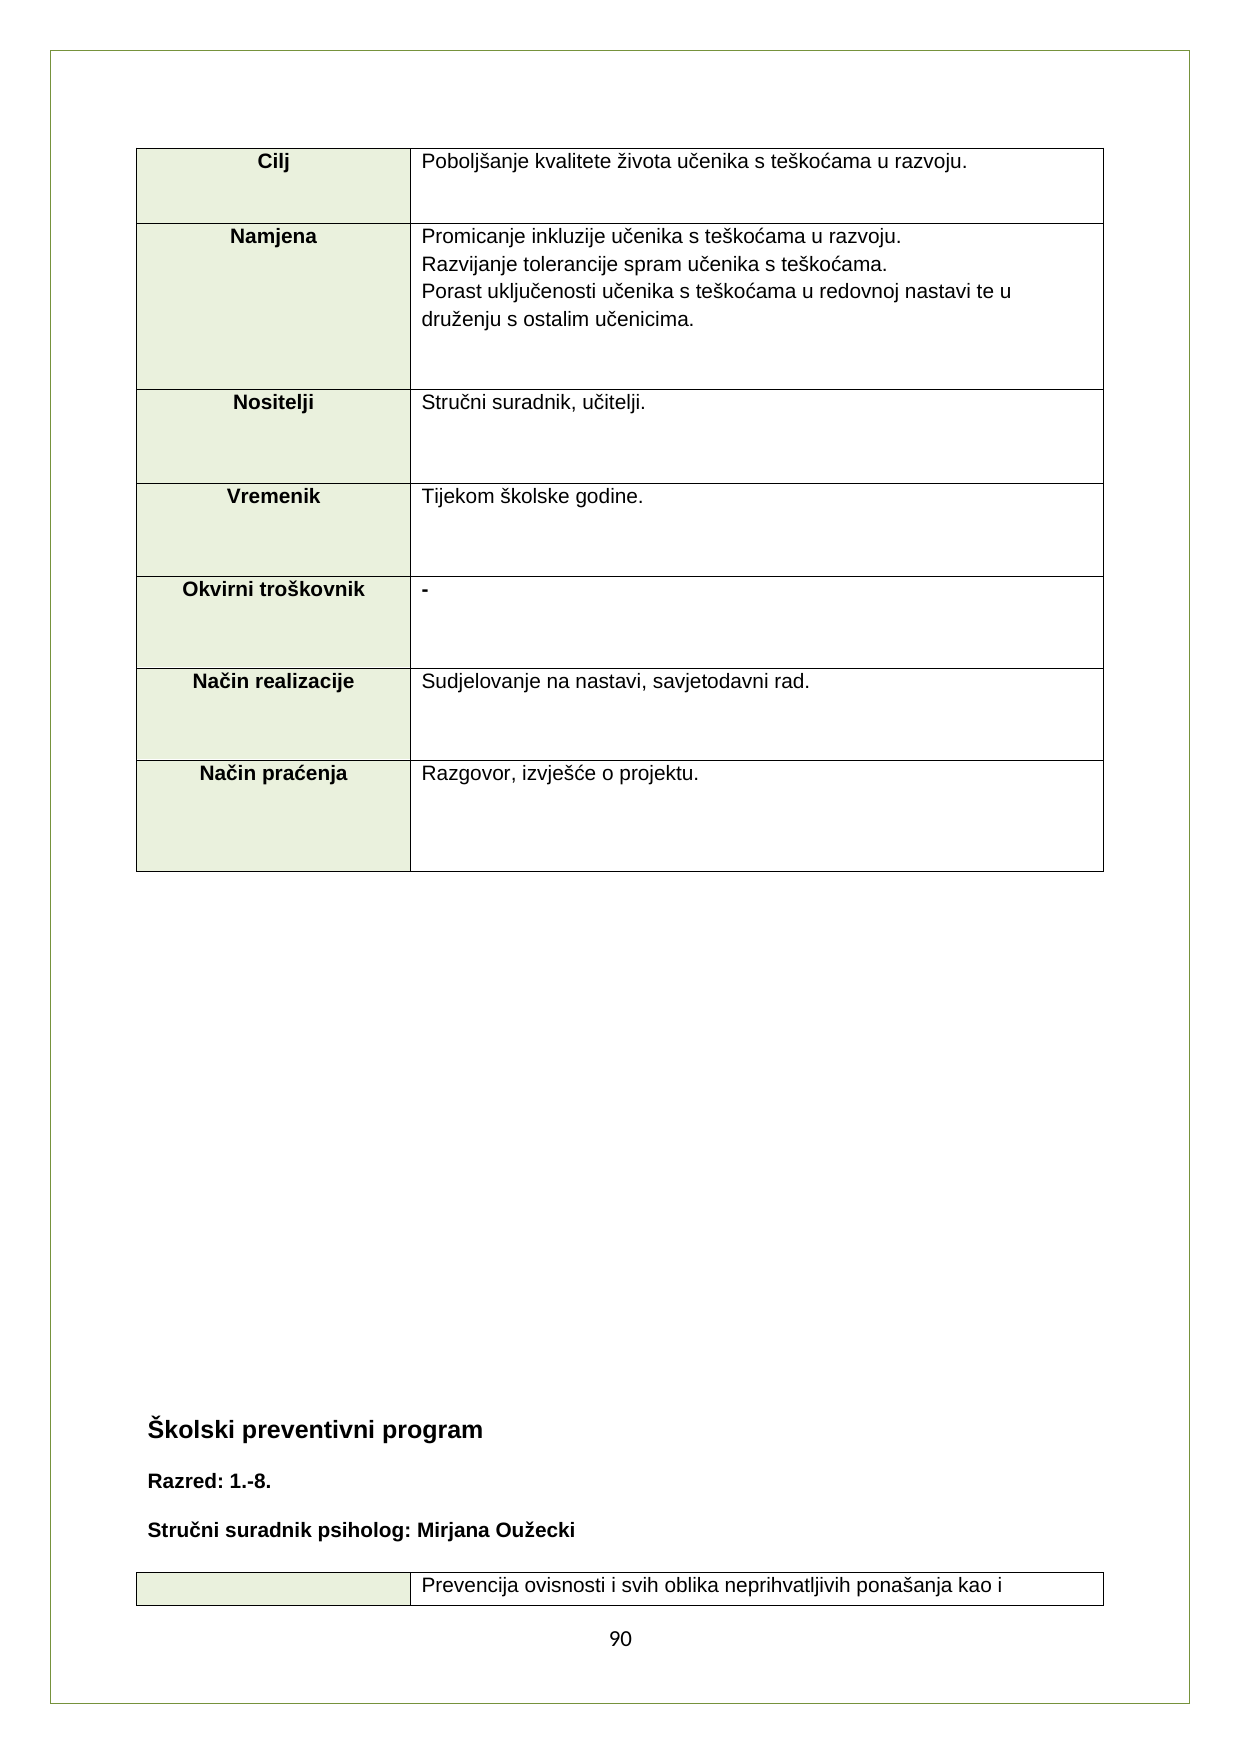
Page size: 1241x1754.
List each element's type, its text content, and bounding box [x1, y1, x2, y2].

subtitle Stručni suradnik psiholog: Mirjana Oužecki [147, 1518, 1093, 1542]
subtitle Razred: 1.-8. [147, 1469, 1093, 1493]
table_header [137, 1573, 410, 1605]
table_cell Namjena [137, 224, 410, 389]
subtitle Školski preventivni program [147, 1415, 1093, 1444]
table_cell Tijekom školske godine. [411, 484, 1103, 576]
table_cell Način praćenja [137, 761, 410, 871]
table_cell Razgovor, izvješće o projektu. [411, 761, 1103, 871]
table_cell Vremenik [137, 484, 410, 576]
table_cell Nositelji [137, 390, 410, 483]
table_header Poboljšanje kvalitete života učenika s teškoćama u razvoju. [411, 149, 1103, 223]
table_header Cilj [137, 149, 410, 223]
table_cell Stručni suradnik, učitelji. [411, 390, 1103, 483]
table_cell - [411, 577, 1103, 667]
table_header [411, 1573, 1103, 1605]
table_cell Način realizacije [137, 669, 410, 759]
table_cell Okvirni troškovnik [137, 577, 410, 667]
table_cell Promicanje inkluzije učenika s teškoćama u razvoju. Razvijanje tolerancije spram učenika s teškoćama. Porast uključenosti učenika s teškoćama u redovnoj nastavi te u druženju s ostalim učenicima. [411, 224, 1103, 389]
table_cell Sudjelovanje na nastavi, savjetodavni rad. [411, 669, 1103, 759]
